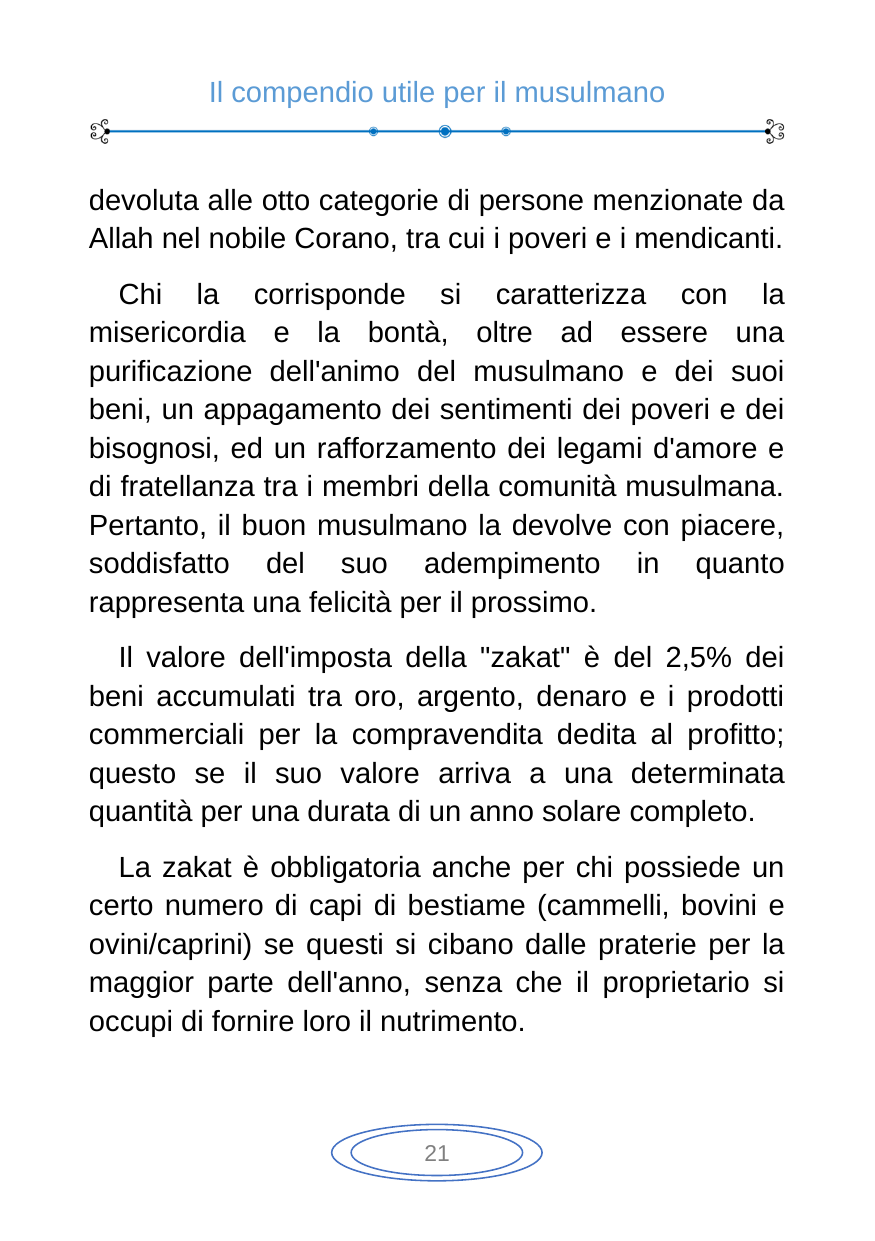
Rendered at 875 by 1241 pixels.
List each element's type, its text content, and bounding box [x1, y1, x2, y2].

text Il valore dell'imposta della "zakat" è del 2,5% dei beni accumulati tra oro, argento, denaro e i prodotti commerciali per la compravendita dedita al profitto; questo se il suo valore arriva a una determinata quantità per una durata di un anno solare completo. [89, 640, 785, 828]
text Chi la corrisponde si caratterizza con la misericordia e la bontà, oltre ad essere una purificazione dell'animo del musulmano e dei suoi beni, un appagamento dei sentimenti dei poveri e dei bisognosi, ed un rafforzamento dei legami d'amore e di fratellanza tra i membri della comunità musulmana. Pertanto, il buon musulmano la devolve con piacere, soddisfatto del suo adempimento in quanto rappresenta una felicità per il prossimo. [89, 277, 785, 619]
text La zakat è obbligatoria anche per chi possiede un certo numero di capi di bestiame (cammelli, bovini e ovini/caprini) se questi si cibano dalle praterie per la maggior parte dell'anno, senza che il proprietario si occupi di fornire loro il nutrimento. [89, 850, 785, 1037]
picture [88, 115, 786, 147]
